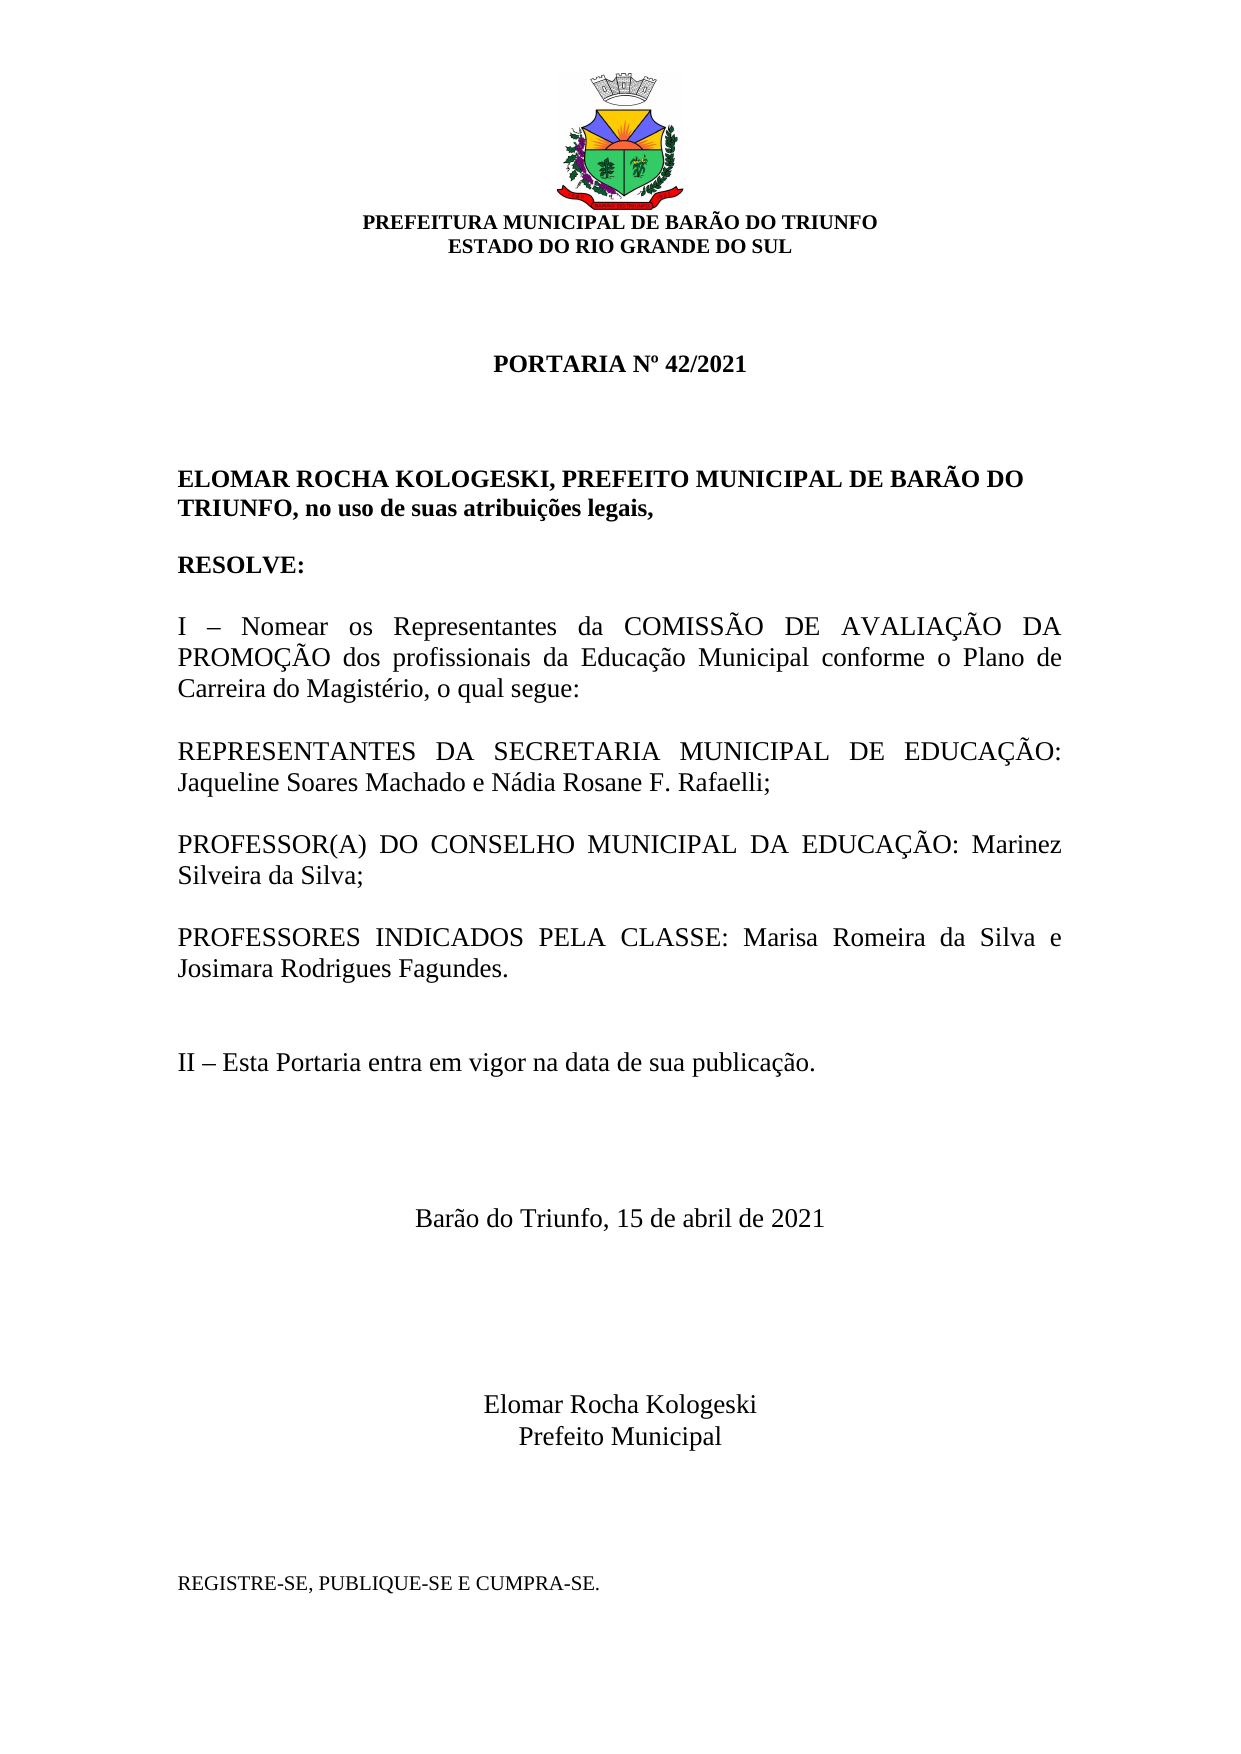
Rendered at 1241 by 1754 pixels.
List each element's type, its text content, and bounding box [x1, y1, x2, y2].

picture [556, 73, 684, 210]
text REPRESENTANTES DA SECRETARIA MUNICIPAL DE EDUCAÇÃO: Jaqueline Soares Machado e Nádia Rosane F. Rafaelli; [177, 734, 1063, 797]
text PORTARIA Nº 42/2021 [177, 349, 1063, 378]
text Elomar Rocha Kologeski [177, 1389, 1063, 1420]
text PROFESSOR(A) DO CONSELHO MUNICIPAL DA EDUCAÇÃO: Marinez Silveira da Silva; [177, 828, 1063, 890]
text I – Nomear os Representantes da COMISSÃO DE AVALIAÇÃO DA PROMOÇÃO dos profissionais da Educação Municipal conforme o Plano de Carreira do Magistério, o qual segue: [177, 610, 1063, 703]
text Prefeito Municipal [177, 1420, 1063, 1451]
text RESOLVE: [177, 550, 1063, 579]
text PROFESSORES INDICADOS PELA CLASSE: Marisa Romeira da Silva e Josimara Rodrigues Fagundes. [177, 921, 1063, 984]
text Barão do Triunfo, 15 de abril de 2021 [177, 1202, 1063, 1233]
text ELOMAR ROCHA KOLOGESKI, PREFEITO MUNICIPAL DE BARÃO DO TRIUNFO, no uso de suas atribuições legais, [177, 464, 1063, 521]
text REGISTRE-SE, PUBLIQUE-SE E CUMPRA-SE. [177, 1571, 1063, 1595]
text II – Esta Portaria entra em vigor na data de sua publicação. [177, 1046, 1063, 1077]
